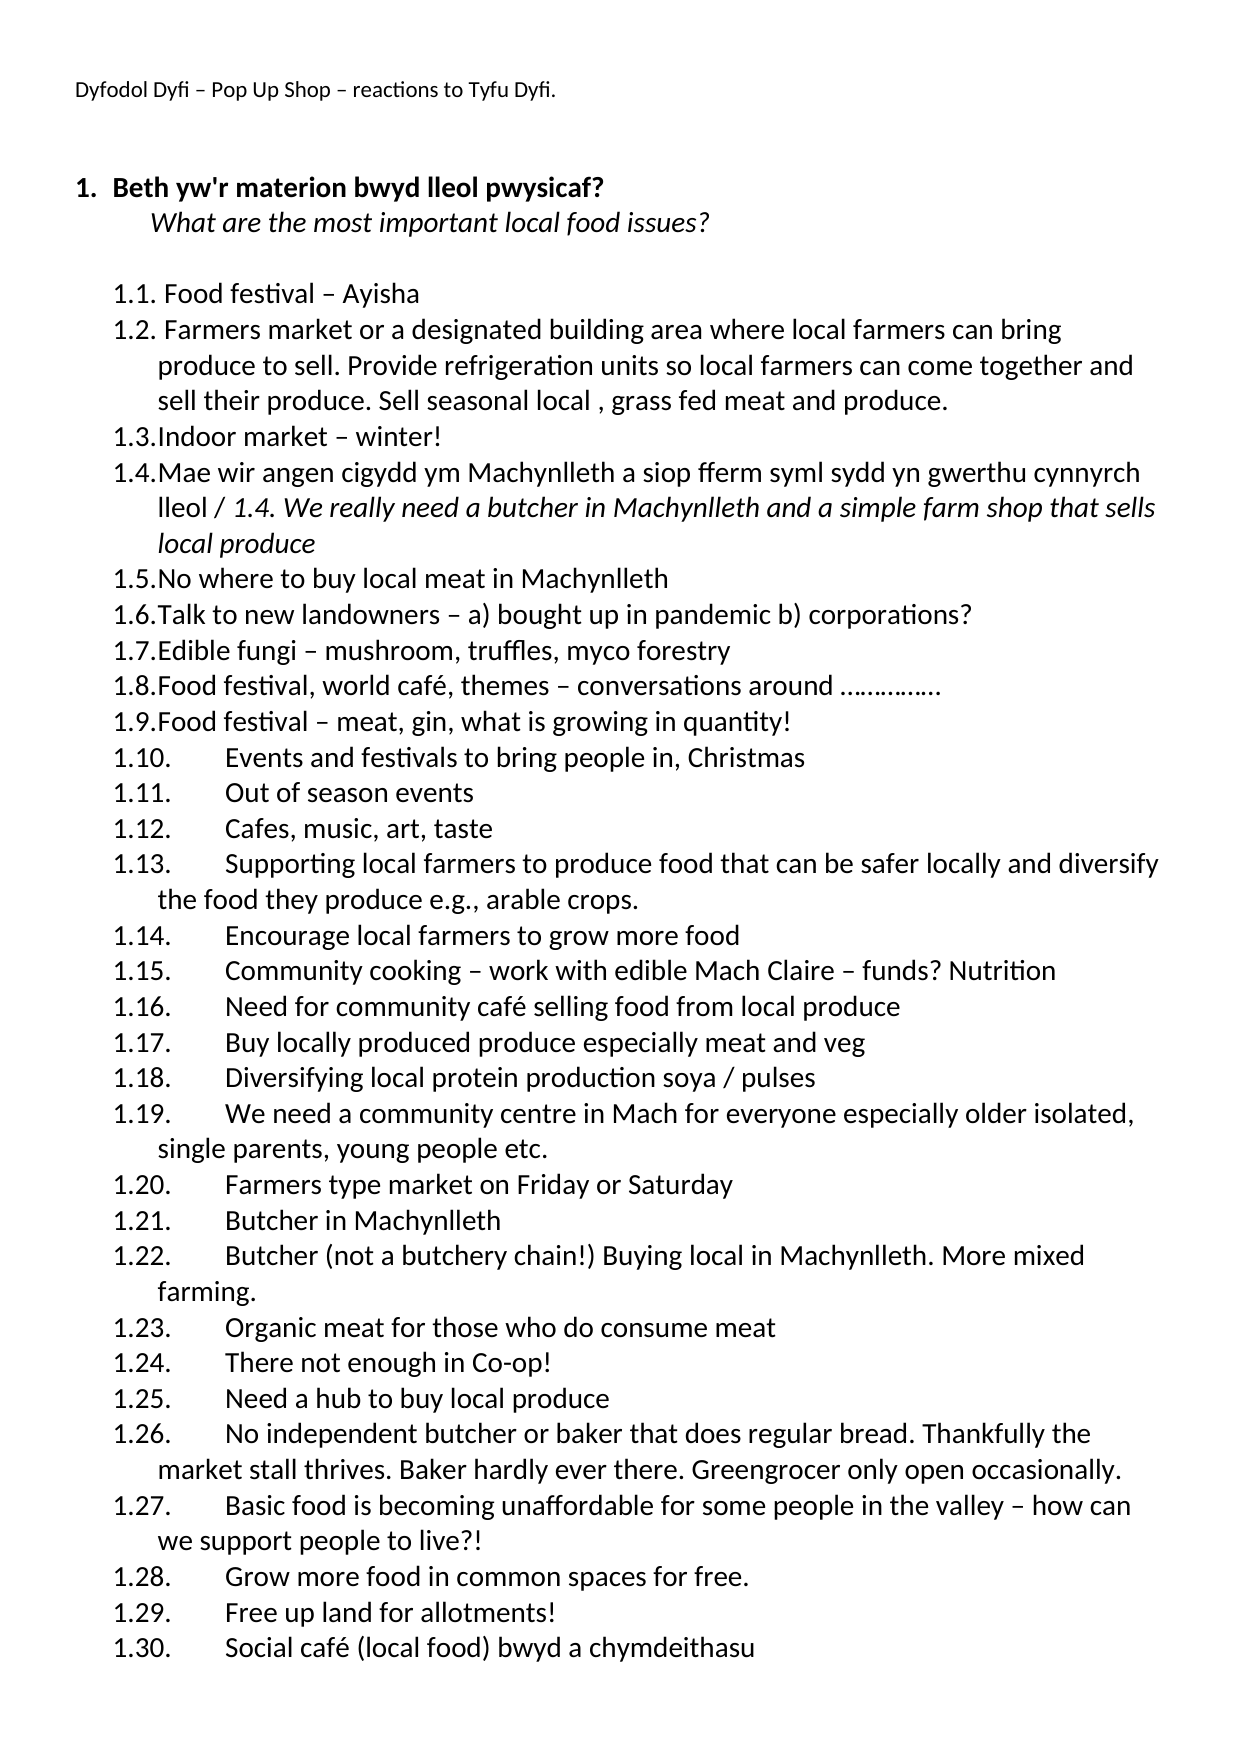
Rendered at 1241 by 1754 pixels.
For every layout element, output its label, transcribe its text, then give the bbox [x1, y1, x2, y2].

list Butcher in Machynlleth [112, 1202, 1165, 1237]
list Supporting local farmers to produce food that can be safer locally and diversify the food they produce e.g., arable crops. [112, 846, 1165, 917]
text Dyfodol Dyfi – Pop Up Shop – reactions to Tyfu Dyfi. [75, 75, 1165, 103]
list Organic meat for those who do consume meat [112, 1309, 1165, 1344]
list Basic food is becoming unaffordable for some people in the valley – how can we support people to live?! [112, 1487, 1165, 1558]
list Butcher (not a butchery chain!) Buying local in Machynlleth. More mixed farming. [112, 1237, 1165, 1309]
list Talk to new landowners – a) bought up in pandemic b) corporations? [112, 596, 1165, 632]
list Encourage local farmers to grow more food [112, 917, 1165, 952]
list Food festival – Ayisha [112, 276, 1165, 311]
list Food festival, world café, themes – conversations around …………… [112, 667, 1165, 703]
list Free up land for allotments! [112, 1594, 1165, 1629]
list Need for community café selling food from local produce [112, 988, 1165, 1024]
list Mae wir angen cigydd ym Machynlleth a siop fferm syml sydd yn gwerthu cynnyrch lleol / 1.4. We really need a butcher in Machynlleth and a simple farm shop that sells local produce [112, 454, 1165, 561]
list Diversifying local protein production soya / pulses [112, 1059, 1165, 1095]
list Edible fungi – mushroom, truffles, myco forestry [112, 632, 1165, 667]
list Farmers market or a designated building area where local farmers can bring produce to sell. Provide refrigeration units so local farmers can come together and sell their produce. Sell seasonal local , grass fed meat and produce. [112, 311, 1165, 418]
list Events and festivals to bring people in, Christmas [112, 739, 1165, 774]
list Indoor market – winter! [112, 418, 1165, 454]
list Farmers type market on Friday or Saturday [112, 1166, 1165, 1202]
list Beth yw'r materion bwyd lleol pwysicaf? [75, 169, 1165, 204]
list Grow more food in common spaces for free. [112, 1558, 1165, 1594]
list Cafes, music, art, taste [112, 810, 1165, 846]
list Out of season events [112, 774, 1165, 810]
list Need a hub to buy local produce [112, 1380, 1165, 1416]
list We need a community centre in Mach for everyone especially older isolated, single parents, young people etc. [112, 1095, 1165, 1166]
list Community cooking – work with edible Mach Claire – funds? Nutrition [112, 952, 1165, 988]
list No independent butcher or baker that does regular bread. Thankfully the market stall thrives. Baker hardly ever there. Greengrocer only open occasionally. [112, 1416, 1165, 1487]
list There not enough in Co-op! [112, 1344, 1165, 1380]
list Social café (local food) bwyd a chymdeithasu [112, 1629, 1165, 1665]
list What are the most important local food issues? [150, 204, 1165, 240]
list No where to buy local meat in Machynlleth [112, 561, 1165, 596]
list Food festival – meat, gin, what is growing in quantity! [112, 703, 1165, 739]
list Buy locally produced produce especially meat and veg [112, 1024, 1165, 1059]
